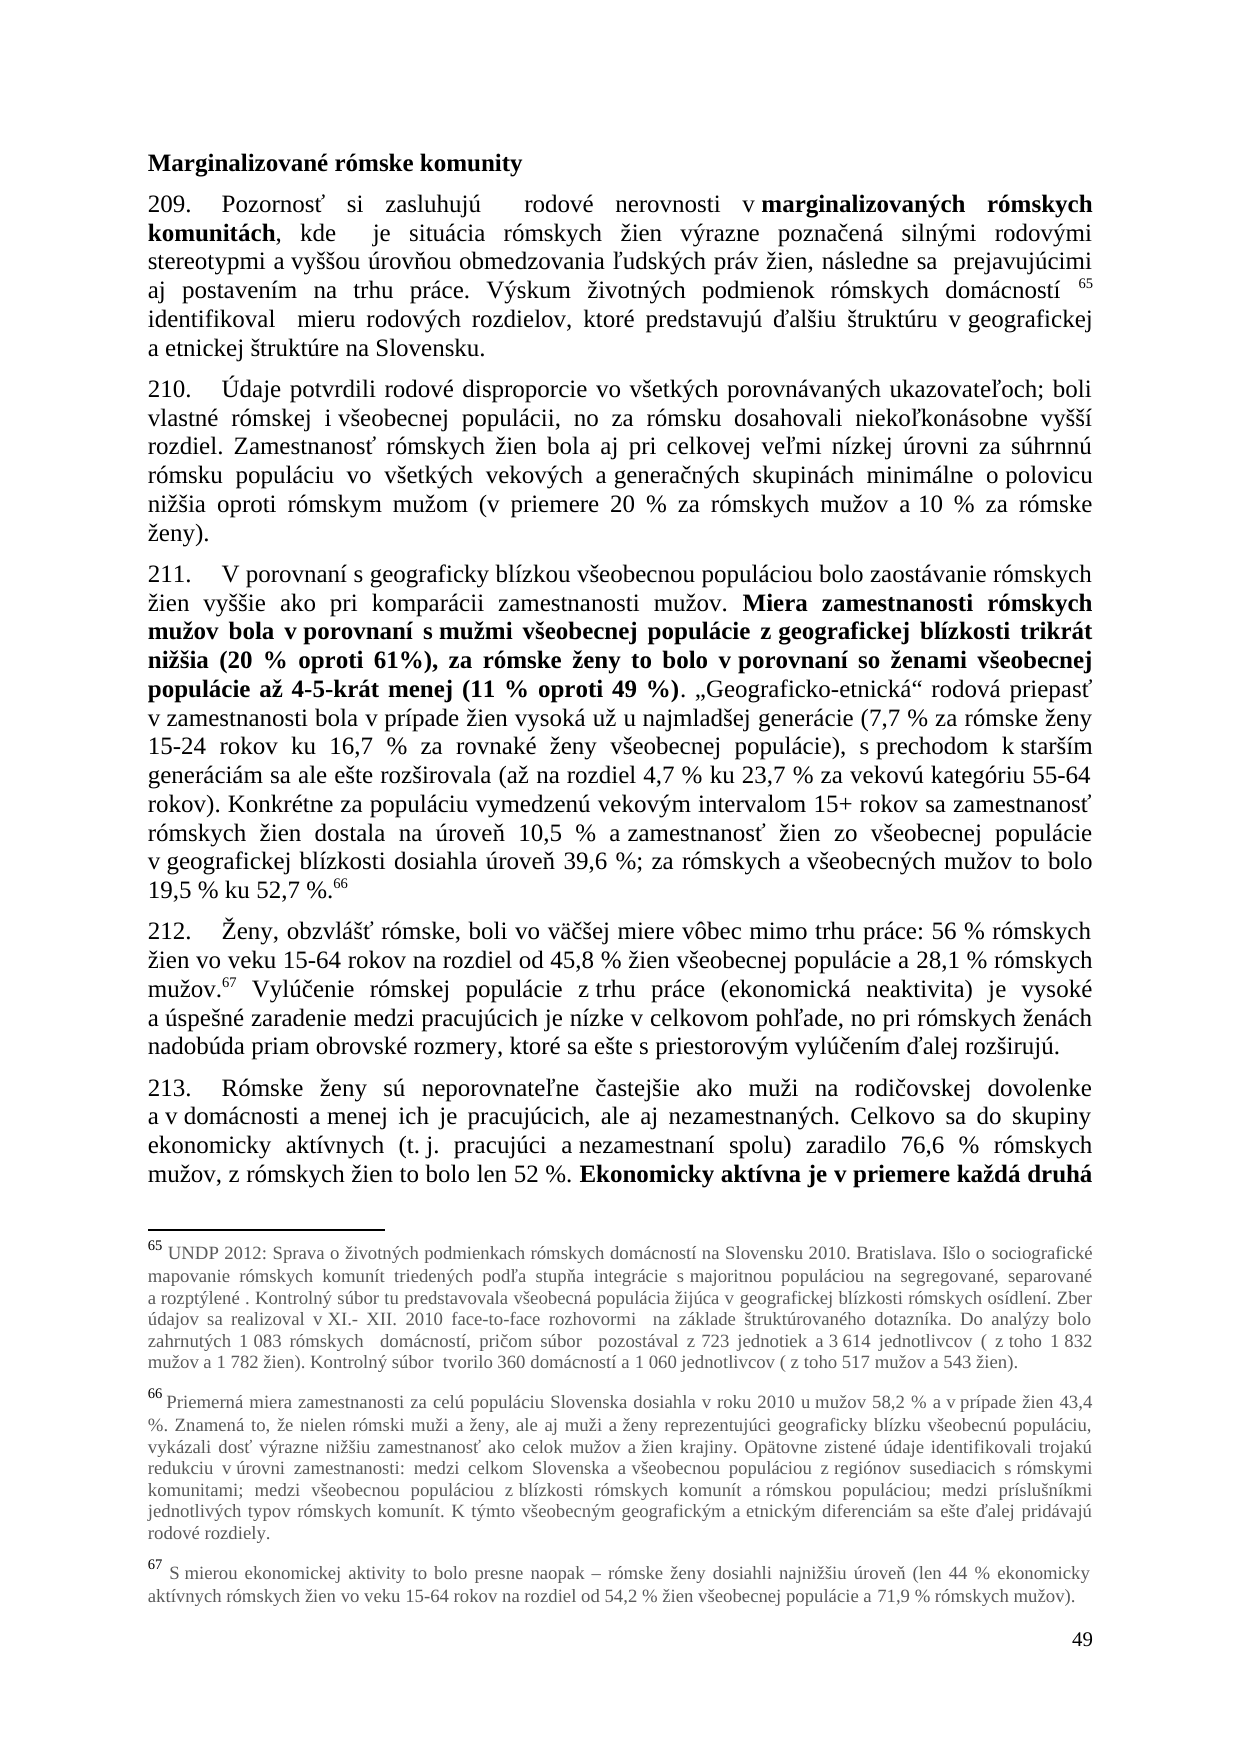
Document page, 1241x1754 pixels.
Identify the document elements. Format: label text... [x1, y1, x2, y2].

list Rómske ženy sú neporovnateľne častejšie ako muži na rodičovskej dovolenke a v domácnosti a menej ich je pracujúcich, ale aj nezamestnaných. Celkovo sa do skupiny ekonomicky aktívnych (t. j. pracujúci a nezamestnaní spolu) zaradilo 76,6 % rómskych mužov, z rómskych žien to bolo len 52 %. Ekonomicky aktívna je v priemere každá druhá rómska žena, z rómskych mužov patrili medzi ekonomicky aktívnych traja z každých štyroch. [148, 1073, 1093, 1188]
list Pozornosť si zasluhujú rodové nerovnosti v marginalizovaných rómskych komunitách, kde je situácia rómskych žien výrazne poznačená silnými rodovými stereotypmi a vyššou úrovňou obmedzovania ľudských práv žien, následne sa prejavujúcimi aj postavením na trhu práce. Výskum životných podmienok rómskych domácností identifikoval mieru rodových rozdielov, ktoré predstavujú ďalšiu štruktúru v geografickej a etnickej štruktúre na Slovensku. [148, 189, 1093, 361]
list Údaje potvrdili rodové disproporcie vo všetkých porovnávaných ukazovateľoch; boli vlastné rómskej i všeobecnej populácii, no za rómsku dosahovali niekoľkonásobne vyšší rozdiel. Zamestnanosť rómskych žien bola aj pri celkovej veľmi nízkej úrovni za súhrnnú rómsku populáciu vo všetkých vekových a generačných skupinách minimálne o polovicu nižšia oproti rómskym mužom (v priemere 20 % za rómskych mužov a 10 % za rómske ženy). [148, 374, 1093, 546]
text Marginalizované rómske komunity [148, 148, 1093, 176]
list V porovnaní s geograficky blízkou všeobecnou populáciou bolo zaostávanie rómskych žien vyššie ako pri komparácii zamestnanosti mužov. Miera zamestnanosti rómskych mužov bola v porovnaní s mužmi všeobecnej populácie z geografickej blízkosti trikrát nižšia (20 % oproti 61%), za rómske ženy to bolo v porovnaní so ženami všeobecnej populácie až 4-5-krát menej (11 % oproti 49 %). „Geograficko-etnická“ rodová priepasť v zamestnanosti bola v prípade žien vysoká už u najmladšej generácie (7,7 % za rómske ženy 15-24 rokov ku 16,7 % za rovnaké ženy všeobecnej populácie), s prechodom k starším generáciám sa ale ešte rozširovala (až na rozdiel 4,7 % ku 23,7 % za vekovú kategóriu 55-64 rokov). Konkrétne za populáciu vymedzenú vekovým intervalom 15+ rokov sa zamestnanosť rómskych žien dostala na úroveň 10,5 % a zamestnanosť žien zo všeobecnej populácie v geografickej blízkosti dosiahla úroveň 39,6 %; za rómskych a všeobecných mužov to bolo 19,5 % ku 52,7 %. [148, 559, 1093, 904]
list Ženy, obzvlášť rómske, boli vo väčšej miere vôbec mimo trhu práce: 56 % rómskych žien vo veku 15-64 rokov na rozdiel od 45,8 % žien všeobecnej populácie a 28,1 % rómskych mužov. Vylúčenie rómskej populácie z trhu práce (ekonomická neaktivita) je vysoké a úspešné zaradenie medzi pracujúcich je nízke v celkovom pohľade, no pri rómskych ženách nadobúda priam obrovské rozmery, ktoré sa ešte s priestorovým vylúčením ďalej rozširujú. [148, 916, 1093, 1060]
